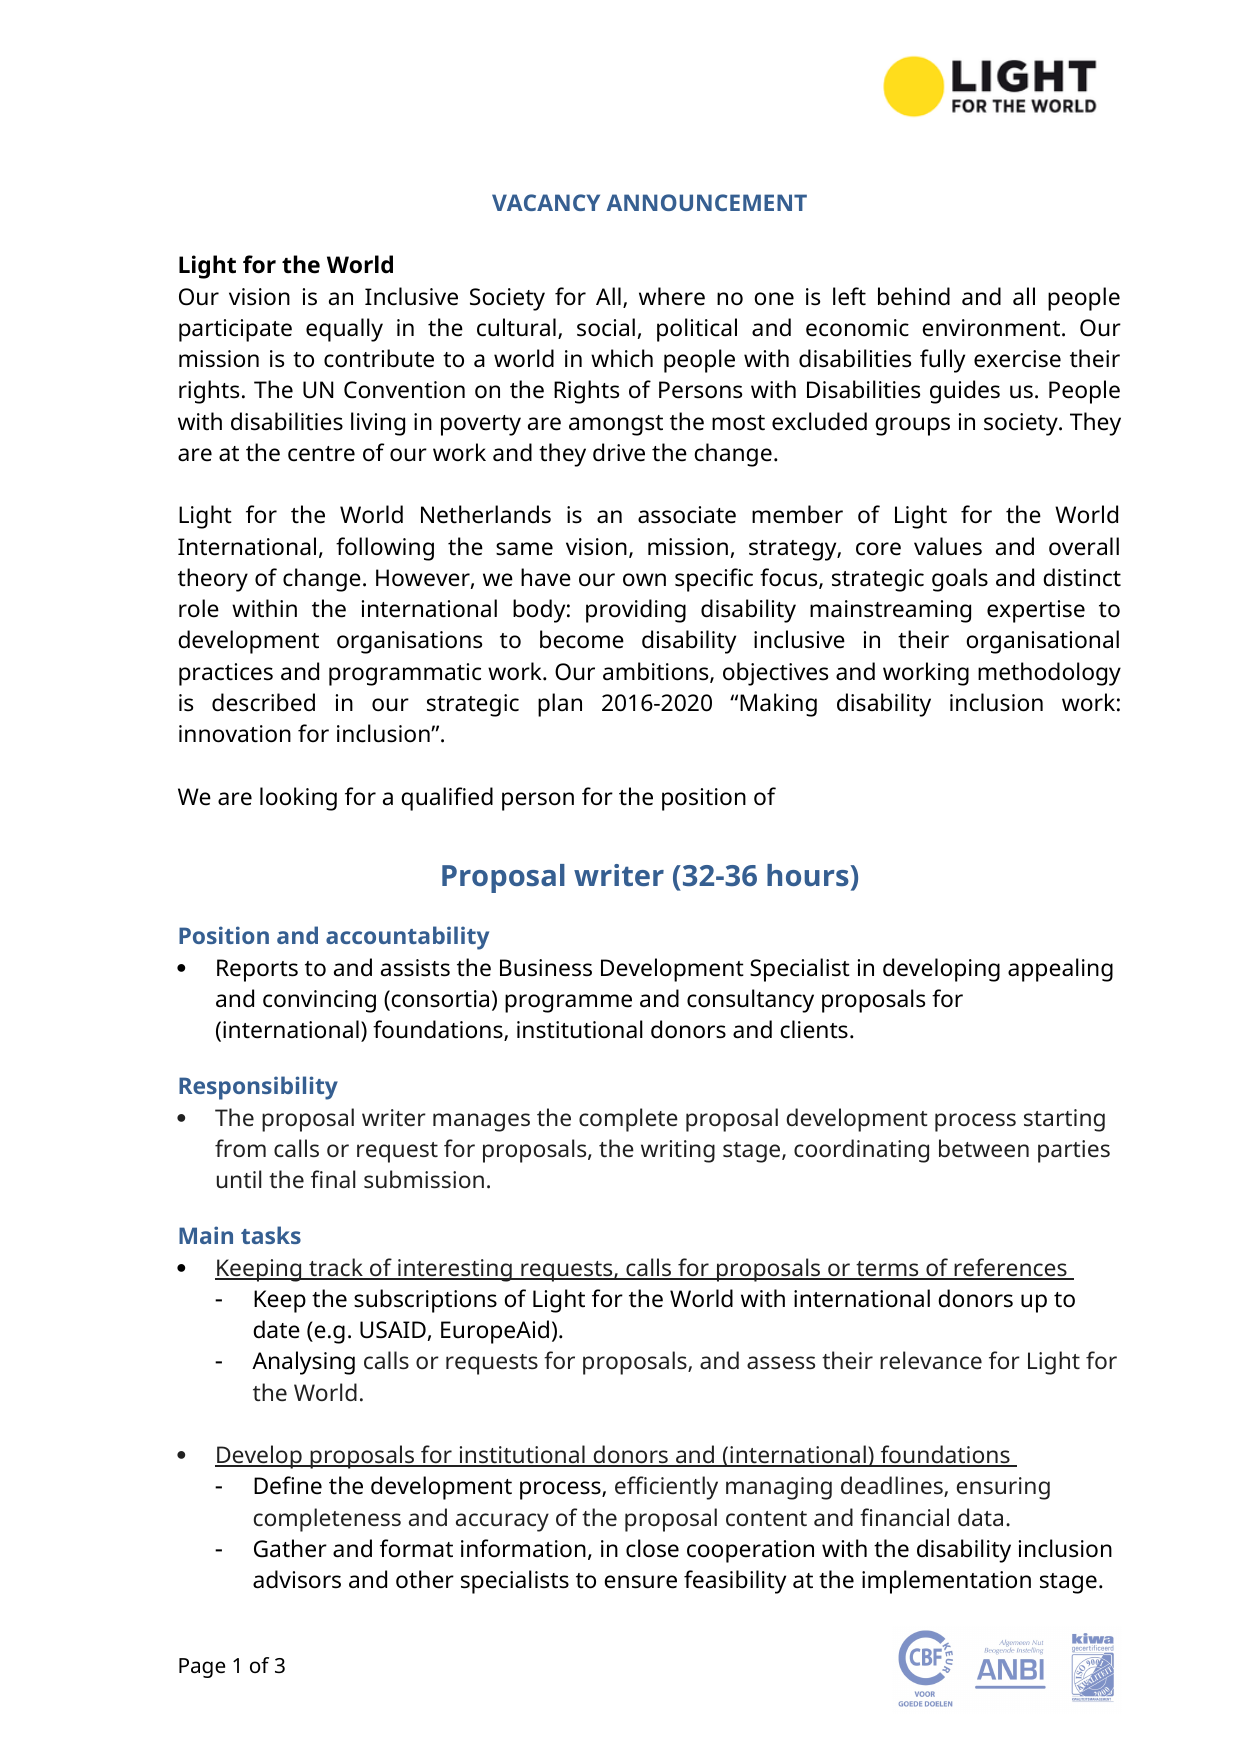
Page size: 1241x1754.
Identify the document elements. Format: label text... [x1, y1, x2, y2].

subtitle VACANCY ANNOUNCEMENT [177, 187, 1122, 218]
text Light for the World [177, 249, 1122, 281]
text Main tasks [177, 1220, 1122, 1252]
text Light for the World Netherlands is an associate member of Light for the World International, following the same vision, mission, strategy, core values and overall theory of change. However, we have our own specific focus, strategic goals and distinct role within the international body: providing disability mainstreaming expertise to development organisations to become disability inclusive in their organisational practices and programmatic work. Our ambitions, objectives and working methodology is described in our strategic plan 2016-2020 “Making disability inclusion work: innovation for inclusion”. [177, 499, 1122, 749]
list Reports to and assists the Business Development Specialist in developing appealing and convincing (consortia) programme and consultancy proposals for (international) foundations, institutional donors and clients. [177, 952, 1122, 1045]
text Our vision is an Inclusive Society for All, where no one is left behind and all people participate equally in the cultural, social, political and economic environment. Our mission is to contribute to a world in which people with disabilities fully exercise their rights. The UN Convention on the Rights of Persons with Disabilities guides us. People with disabilities living in poverty are amongst the most excluded groups in society. They are at the centre of our work and they drive the change. [177, 281, 1122, 468]
list Analysing calls or requests for proposals, and assess their relevance for Light for the World. [215, 1345, 1122, 1408]
list Develop proposals for institutional donors and (international) foundations [177, 1439, 1122, 1470]
picture [867, 44, 1118, 125]
subtitle Proposal writer (32-36 hours) [177, 856, 1122, 895]
list Keeping track of interesting requests, calls for proposals or terms of references [177, 1252, 1122, 1283]
text Position and accountability [177, 920, 1122, 952]
list The proposal writer manages the complete proposal development process starting from calls or request for proposals, the writing stage, coordinating between parties until the final submission. [177, 1102, 1122, 1195]
picture [892, 1626, 1123, 1714]
list Keep the subscriptions of Light for the World with international donors up to date (e.g. USAID, EuropeAid). [215, 1283, 1122, 1345]
list Define the development process, efficiently managing deadlines, ensuring completeness and accuracy of the proposal content and financial data. [215, 1470, 1122, 1533]
text We are looking for a qualified person for the position of [177, 781, 1122, 812]
text Responsibility [177, 1070, 1122, 1102]
